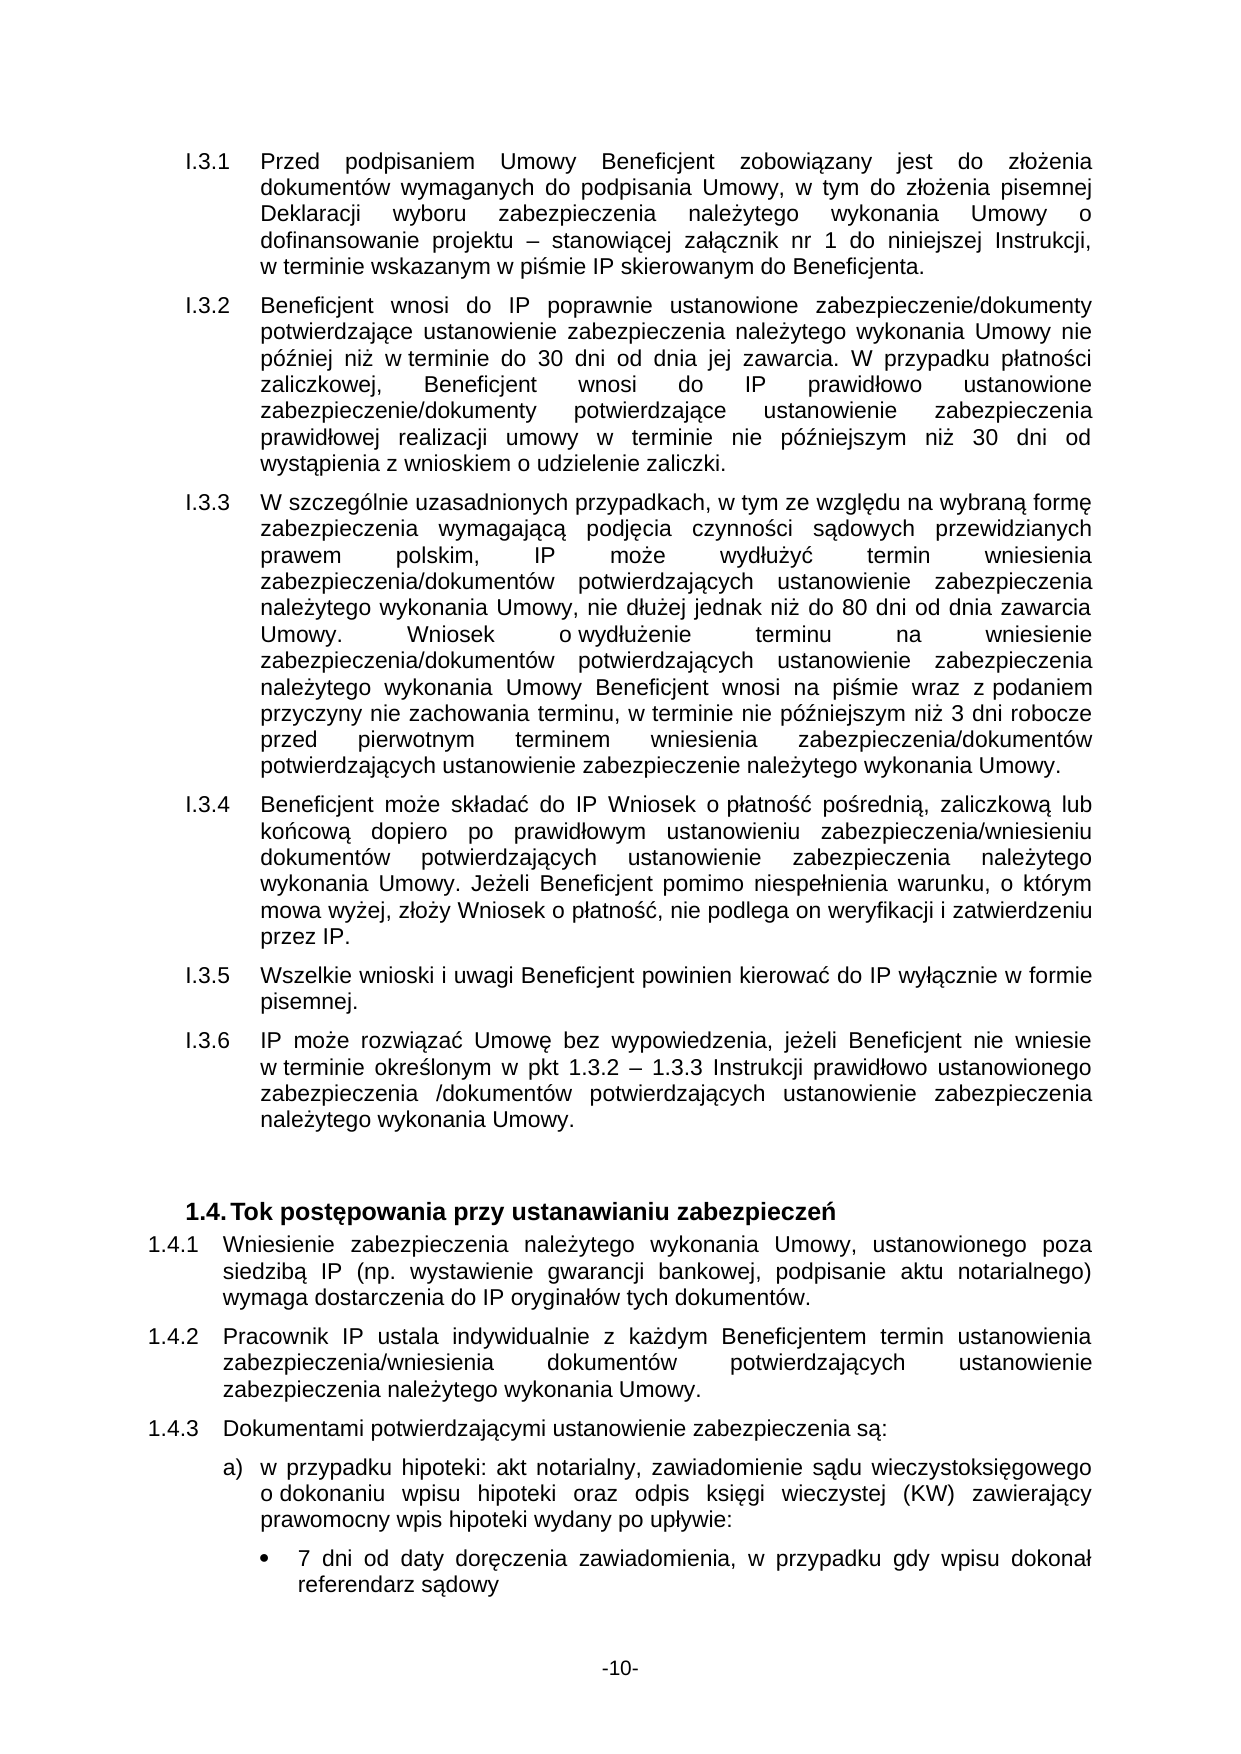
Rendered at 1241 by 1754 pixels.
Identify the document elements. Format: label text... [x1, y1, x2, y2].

list Beneficjent wnosi do IP poprawnie ustanowione zabezpieczenie/dokumenty potwierdzające ustanowienie zabezpieczenia należytego wykonania Umowy nie później niż w terminie do 30 dni od dnia jej zawarcia. W przypadku płatności zaliczkowej, Beneficjent wnosi do IP prawidłowo ustanowione zabezpieczenie/dokumenty potwierdzające ustanowienie zabezpieczenia prawidłowej realizacji umowy w terminie nie późniejszym niż 30 dni od wystąpienia z wnioskiem o udzielenie zaliczki. [185, 292, 1092, 476]
list 7 dni od daty doręczenia zawiadomienia, w przypadku gdy wpisu dokonał referendarz sądowy [260, 1545, 1092, 1598]
list Pracownik IP ustala indywidualnie z każdym Beneficjentem termin ustanowienia zabezpieczenia/wniesienia dokumentów potwierdzających ustanowienie zabezpieczenia należytego wykonania Umowy. [148, 1323, 1092, 1402]
list Beneficjent może składać do IP Wniosek o płatność pośrednią, zaliczkową lub końcową dopiero po prawidłowym ustanowieniu zabezpieczenia/wniesieniu dokumentów potwierdzających ustanowienie zabezpieczenia należytego wykonania Umowy. Jeżeli Beneficjent pomimo niespełnienia warunku, o którym mowa wyżej, złoży Wniosek o płatność, nie podlega on weryfikacji i zatwierdzeniu przez IP. [185, 791, 1092, 949]
list Dokumentami potwierdzającymi ustanowienie zabezpieczenia są: [148, 1414, 1092, 1441]
list W szczególnie uzasadnionych przypadkach, w tym ze względu na wybraną formę zabezpieczenia wymagającą podjęcia czynności sądowych przewidzianych prawem polskim, IP może wydłużyć termin wniesienia zabezpieczenia/dokumentów potwierdzających ustanowienie zabezpieczenia należytego wykonania Umowy, nie dłużej jednak niż do 80 dni od dnia zawarcia Umowy. Wniosek o wydłużenie terminu na wniesienie zabezpieczenia/dokumentów potwierdzających ustanowienie zabezpieczenia należytego wykonania Umowy Beneficjent wnosi na piśmie wraz z podaniem przyczyny nie zachowania terminu, w terminie nie późniejszym niż 3 dni robocze przed pierwotnym terminem wniesienia zabezpieczenia/dokumentów potwierdzających ustanowienie zabezpieczenie należytego wykonania Umowy. [185, 489, 1092, 779]
list Wniesienie zabezpieczenia należytego wykonania Umowy, ustanowionego poza siedzibą IP (np. wystawienie gwarancji bankowej, podpisanie aktu notarialnego) wymaga dostarczenia do IP oryginałów tych dokumentów. [148, 1231, 1092, 1311]
subtitle Tok postępowania przy ustanawianiu zabezpieczeń [185, 1196, 1092, 1225]
list IP może rozwiązać Umowę bez wypowiedzenia, jeżeli Beneficjent nie wniesie w terminie określonym w pkt 1.3.2 – 1.3.3 Instrukcji prawidłowo ustanowionego zabezpieczenia /dokumentów potwierdzających ustanowienie zabezpieczenia należytego wykonania Umowy. [185, 1027, 1092, 1133]
list Wszelkie wnioski i uwagi Beneficjent powinien kierować do IP wyłącznie w formie pisemnej. [185, 962, 1092, 1015]
list Przed podpisaniem Umowy Beneficjent zobowiązany jest do złożenia dokumentów wymaganych do podpisania Umowy, w tym do złożenia pisemnej Deklaracji wyboru zabezpieczenia należytego wykonania Umowy o dofinansowanie projektu – stanowiącej załącznik nr 1 do niniejszej Instrukcji, w terminie wskazanym w piśmie IP skierowanym do Beneficjenta. [185, 148, 1092, 279]
list w przypadku hipoteki: akt notarialny, zawiadomienie sądu wieczystoksięgowego o dokonaniu wpisu hipoteki oraz odpis księgi wieczystej (KW) zawierający prawomocny wpis hipoteki wydany po upływie: [223, 1453, 1092, 1532]
